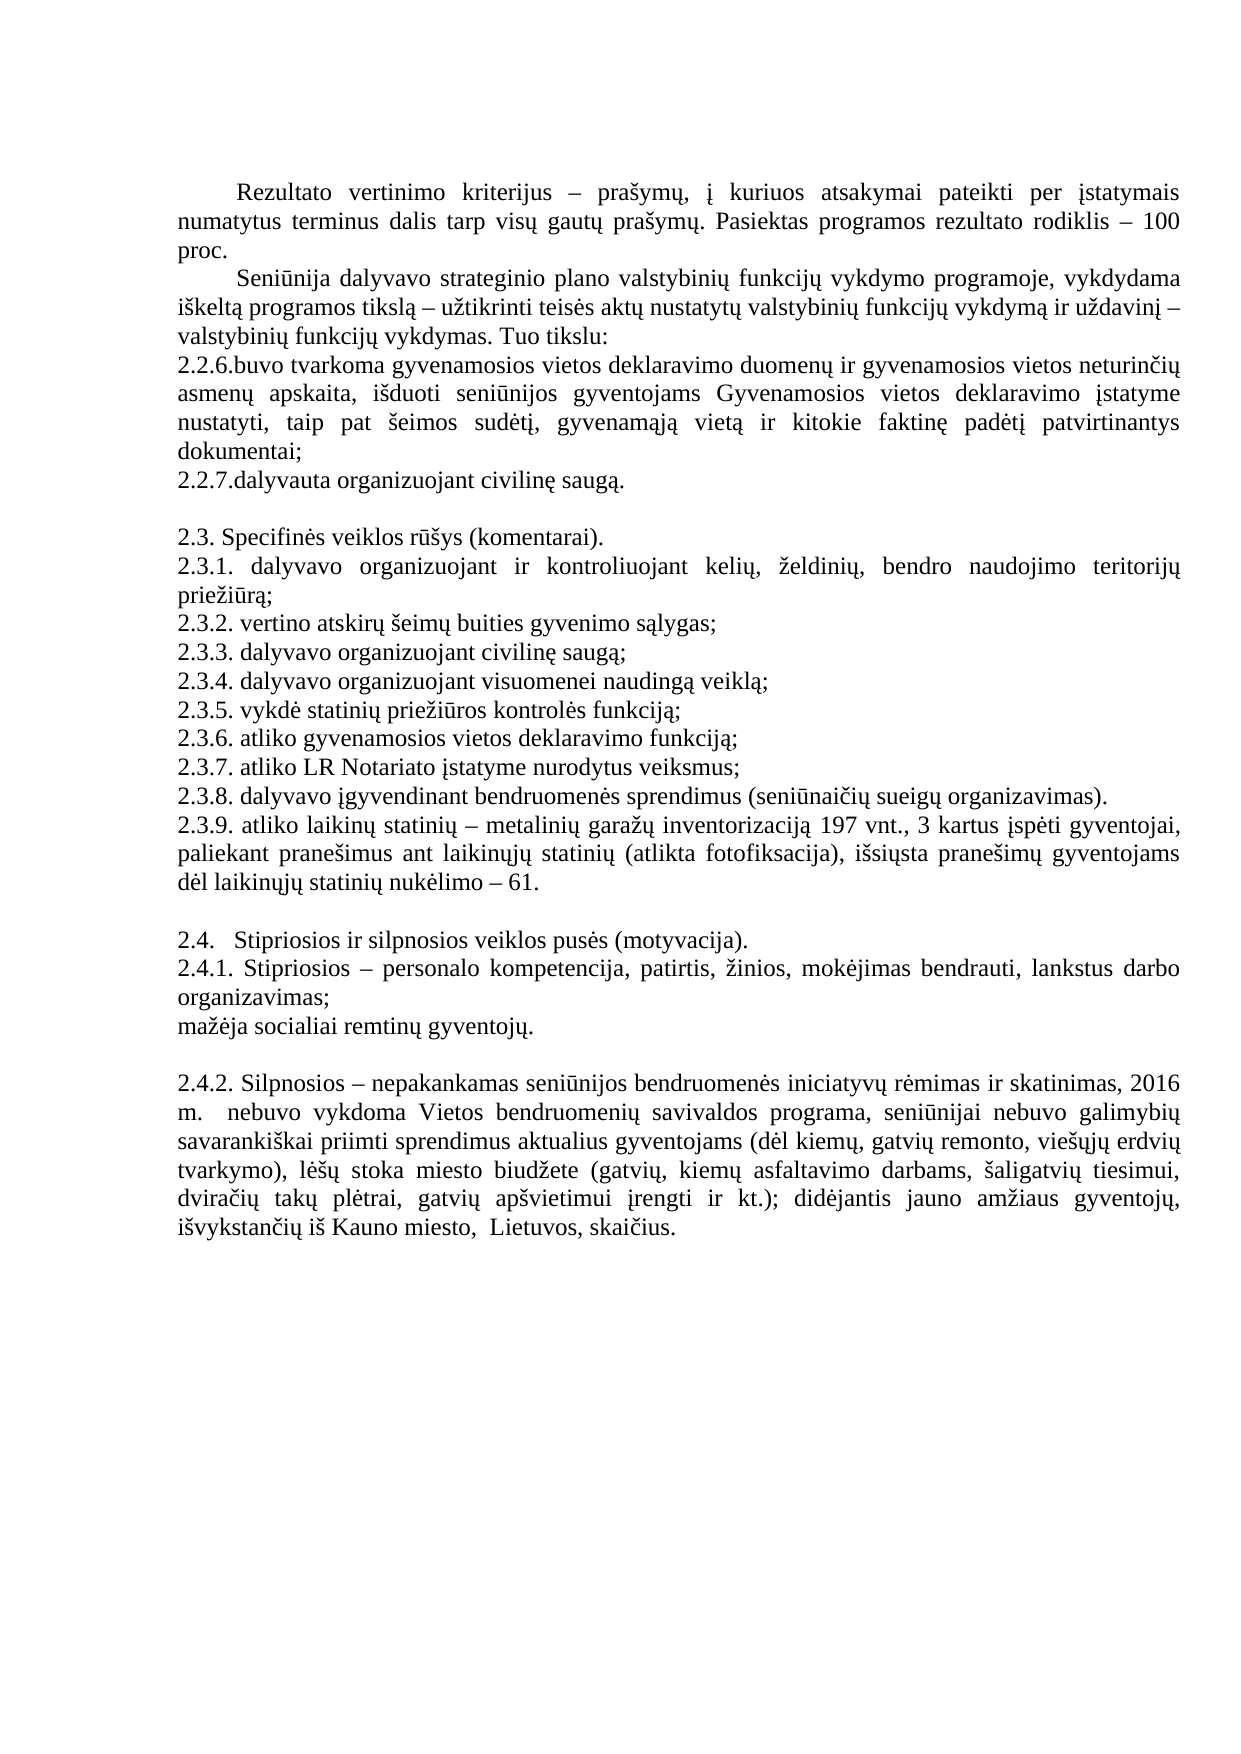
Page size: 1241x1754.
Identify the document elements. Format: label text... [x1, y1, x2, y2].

text 2.3.2. vertino atskirų šeimų buities gyvenimo sąlygas; [177, 608, 1181, 637]
text 2.4.2. Silpnosios – nepakankamas seniūnijos bendruomenės iniciatyvų rėmimas ir skatinimas, 2016 m. nebuvo vykdoma Vietos bendruomenių savivaldos programa, seniūnijai nebuvo galimybių savarankiškai priimti sprendimus aktualius gyventojams (dėl kiemų, gatvių remonto, viešųjų erdvių tvarkymo), lėšų stoka miesto biudžete (gatvių, kiemų asfaltavimo darbams, šaligatvių tiesimui, dviračių takų plėtrai, gatvių apšvietimui įrengti ir kt.); didėjantis jauno amžiaus gyventojų, išvykstančių iš Kauno miesto, Lietuvos, skaičius. [177, 1068, 1181, 1241]
text 2.3.9. atliko laikinų statinių – metalinių garažų inventorizaciją 197 vnt., 3 kartus įspėti gyventojai, paliekant pranešimus ant laikinųjų statinių (atlikta fotofiksacija), išsiųsta pranešimų gyventojams dėl laikinųjų statinių nukėlimo – 61. [177, 810, 1181, 896]
text 2.2.6.buvo tvarkoma gyvenamosios vietos deklaravimo duomenų ir gyvenamosios vietos neturinčių asmenų apskaita, išduoti seniūnijos gyventojams Gyvenamosios vietos deklaravimo įstatyme nustatyti, taip pat šeimos sudėtį, gyvenamąją vietą ir kitokie faktinę padėtį patvirtinantys dokumentai; [177, 350, 1181, 465]
text 2.3.5. vykdė statinių priežiūros kontrolės funkciją; [177, 695, 1181, 723]
text 2.3.1. dalyvavo organizuojant ir kontroliuojant kelių, želdinių, bendro naudojimo teritorijų priežiūrą; [177, 551, 1181, 608]
text mažėja socialiai remtinų gyventojų. [177, 1011, 1181, 1040]
text 2.2.7.dalyvauta organizuojant civilinę saugą. [177, 465, 1181, 493]
text 2.3.6. atliko gyvenamosios vietos deklaravimo funkciją; [177, 723, 1181, 752]
text 2.3.8. dalyvavo įgyvendinant bendruomenės sprendimus (seniūnaičių sueigų organizavimas). [177, 781, 1181, 810]
text Seniūnija dalyvavo strateginio plano valstybinių funkcijų vykdymo programoje, vykdydama iškeltą programos tikslą – užtikrinti teisės aktų nustatytų valstybinių funkcijų vykdymą ir uždavinį – valstybinių funkcijų vykdymas. Tuo tikslu: [177, 263, 1181, 350]
text 2.3.7. atliko LR Notariato įstatyme nurodytus veiksmus; [177, 752, 1181, 781]
text 2.4.1. Stipriosios – personalo kompetencija, patirtis, žinios, mokėjimas bendrauti, lankstus darbo organizavimas; [177, 953, 1181, 1011]
text 2.4. Stipriosios ir silpnosios veiklos pusės (motyvacija). [177, 925, 1181, 953]
text 2.3. Specifinės veiklos rūšys (komentarai). [177, 522, 1181, 551]
text 2.3.4. dalyvavo organizuojant visuomenei naudingą veiklą; [163, 666, 1181, 695]
text Rezultato vertinimo kriterijus – prašymų, į kuriuos atsakymai pateikti per įstatymais numatytus terminus dalis tarp visų gautų prašymų. Pasiektas programos rezultato rodiklis – 100 proc. [177, 177, 1181, 263]
text 2.3.3. dalyvavo organizuojant civilinę saugą; [177, 637, 1181, 666]
